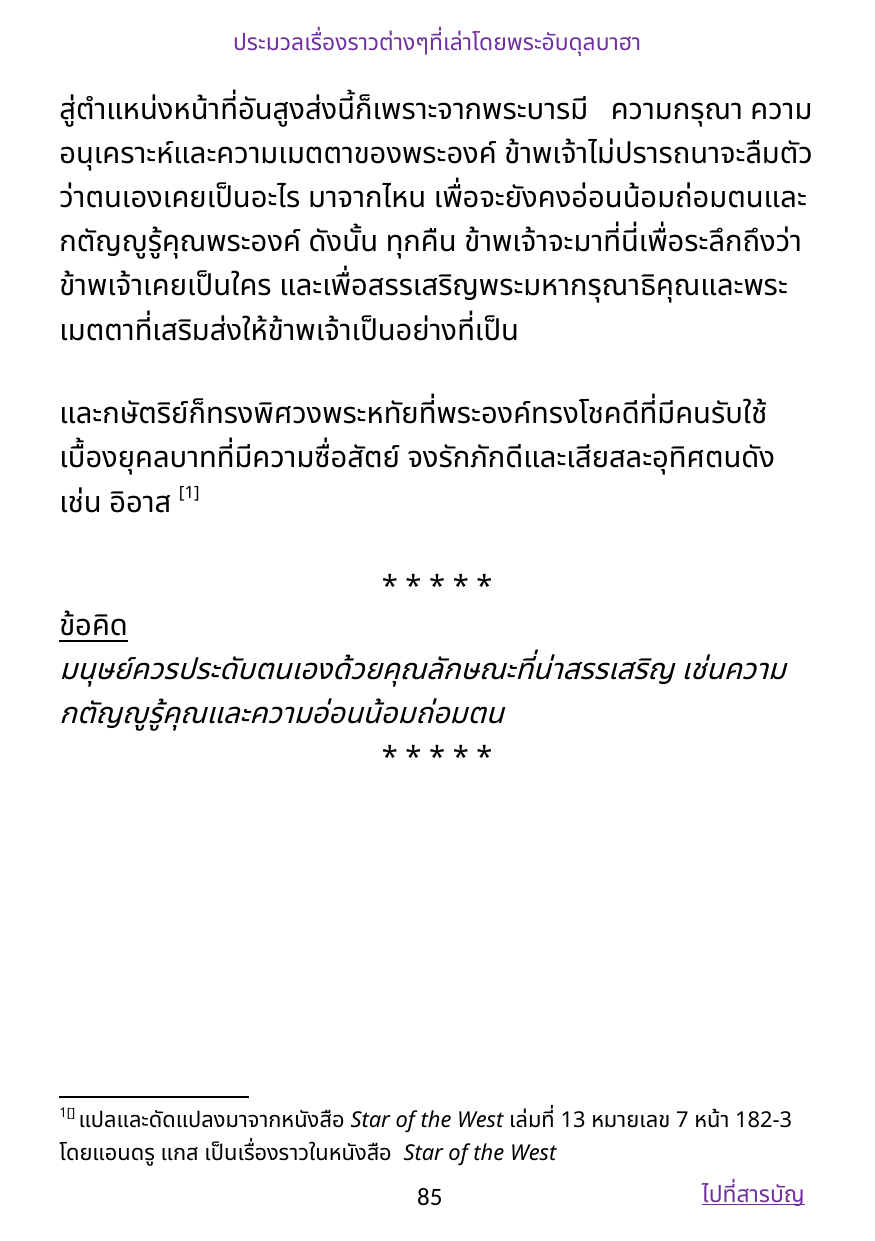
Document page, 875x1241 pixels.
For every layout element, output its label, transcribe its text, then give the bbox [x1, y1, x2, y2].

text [59, 89, 815, 353]
text ข้อคิด [59, 604, 815, 648]
text มนุษย์ควรประดับตนเองด้วยคุณลักษณะที่น่าสรรเสริญ เช่นความกตัญญูรู้คุณและความอ่อนน้อมถ่อมตน [59, 648, 815, 737]
text * * * * * [59, 737, 815, 776]
text และกษัตริย์ก็ทรงพิศวงพระหทัยที่พระองค์ทรงโชคดีที่มีคนรับใช้เบื้องยุคลบาทที่มีความซื่อสัตย์ จงรักภักดีและเสียสละอุทิศตนดังเช่น อิอาส [] [59, 393, 815, 525]
text * * * * * [59, 565, 815, 604]
